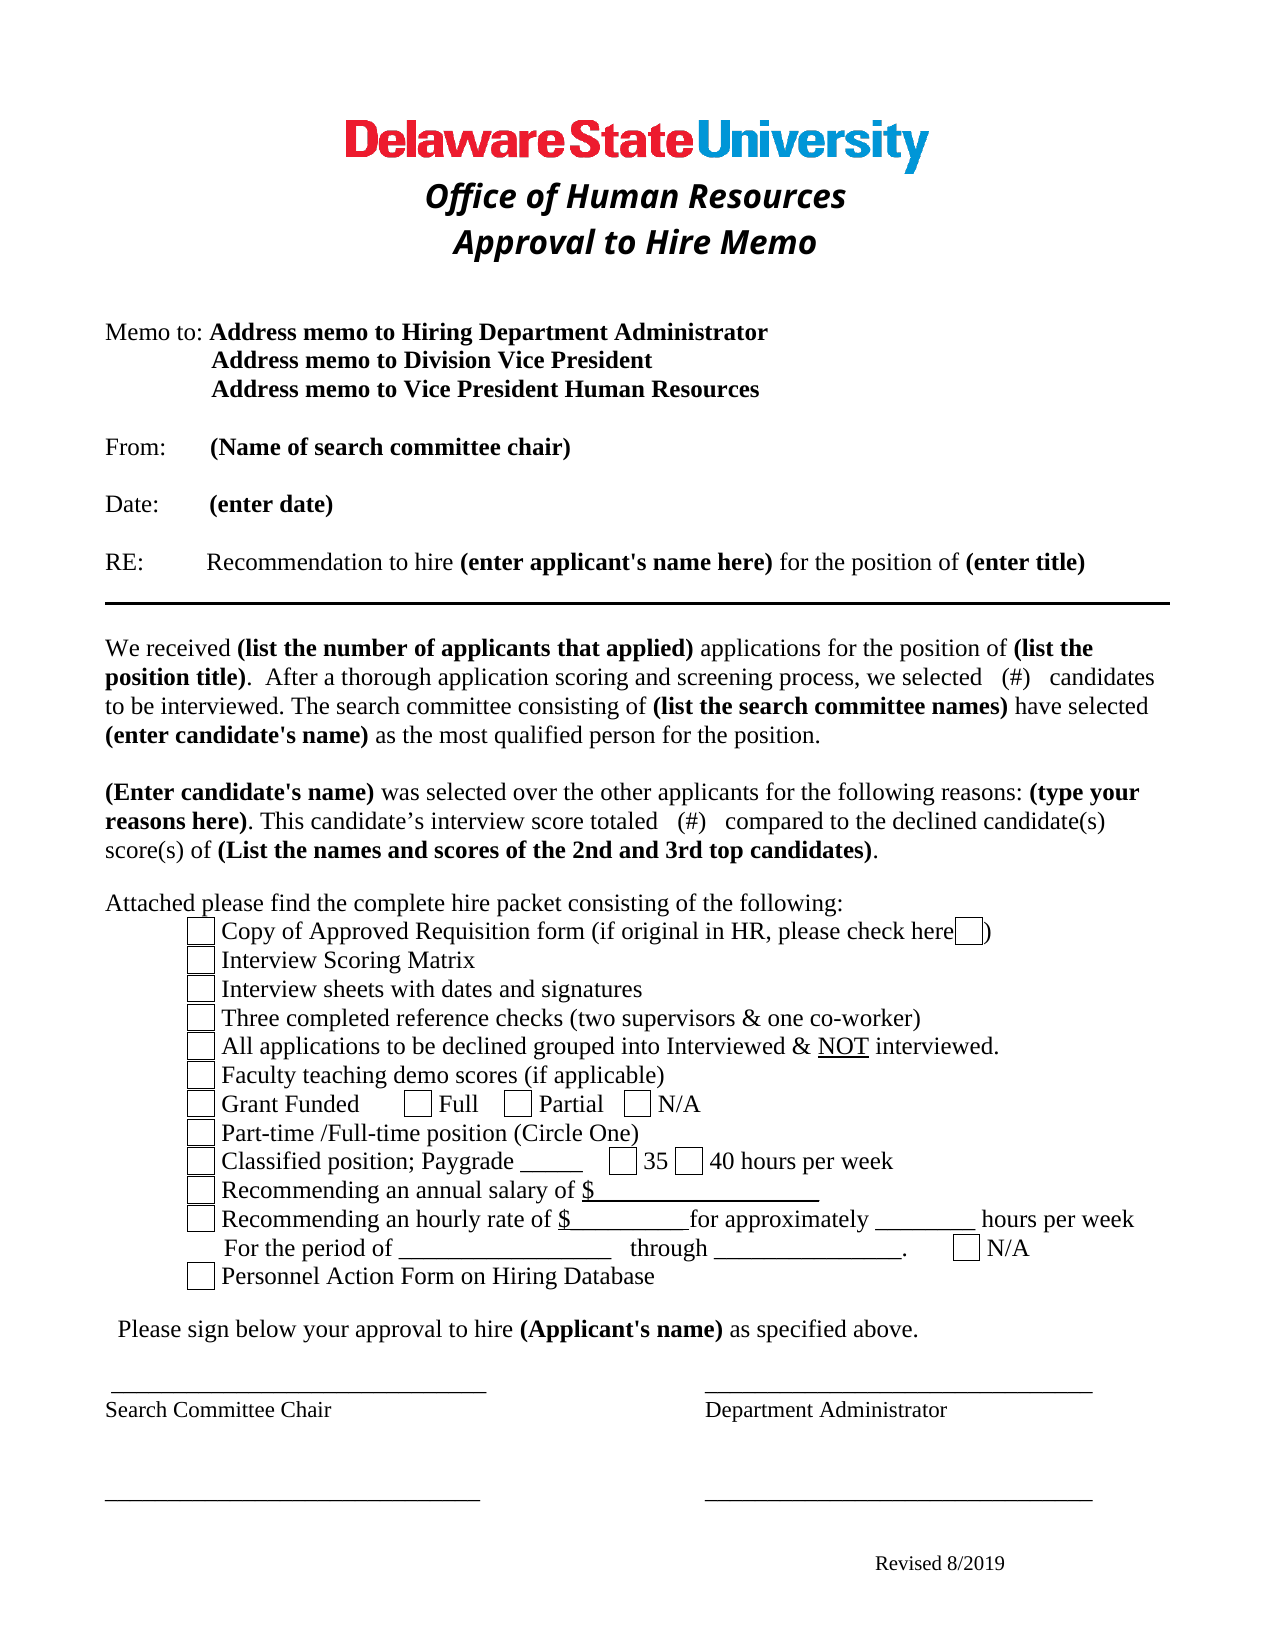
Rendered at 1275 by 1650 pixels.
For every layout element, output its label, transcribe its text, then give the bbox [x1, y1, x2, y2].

text From: (Name of search committee chair) [105, 432, 1170, 461]
text Date: (enter date) [105, 489, 1170, 518]
text Recommending an annual salary of $__________________ [180, 1175, 1170, 1204]
text Attached please find the complete hire packet consisting of the following: [105, 888, 1170, 916]
text ______________________________ _______________________________ [105, 1475, 1170, 1503]
text ______________________________ _______________________________ [105, 1367, 1170, 1396]
picture [346, 120, 929, 174]
text Faculty teaching demo scores (if applicable) [105, 1060, 1170, 1089]
text We received (list the number of applicants that applied) applications for the position of (list the position title). After a thorough application scoring and screening process, we selected (#) candidates to be interviewed. The search committee consisting of (list the search committee names) have selected (enter candidate's name) as the most qualified person for the position. [105, 633, 1170, 748]
text All applications to be declined grouped into Interviewed & NOT interviewed. [105, 1031, 1170, 1060]
text Grant Funded Full Partial N/A [105, 1089, 1170, 1118]
text Address memo to Division Vice President [105, 346, 1170, 374]
text (Enter candidate's name) was selected over the other applicants for the following reasons: (type your reasons here). This candidate’s interview score totaled (#) compared to the declined candidate(s) score(s) of (List the names and scores of the 2nd and 3rd top candidates). [105, 777, 1170, 863]
text Interview Scoring Matrix [105, 945, 1170, 974]
text Interview sheets with dates and signatures [105, 974, 1170, 1003]
text Classified position; Paygrade _____ 35 40 hours per week [180, 1146, 1170, 1175]
picture [915, 136, 929, 174]
text Memo to: Address memo to Hiring Department Administrator [105, 317, 1170, 346]
text Copy of Approved Requisition form (if original in HR, please check here) [105, 916, 1170, 945]
text Personnel Action Form on Hiring Database [180, 1261, 1170, 1290]
text Recommending an hourly rate of $_________ for approximately ________ hours per week [180, 1204, 1170, 1233]
title Office of Human Resources [105, 173, 1170, 218]
title Approval to Hire Memo [105, 218, 1170, 264]
text RE: Recommendation to hire (enter applicant's name here) for the position of (enter title) [105, 547, 1170, 576]
text Part-time /Full-time position (Circle One) [105, 1118, 1170, 1146]
text Three completed reference checks (two supervisors & one co-worker) [105, 1003, 1170, 1031]
picture [709, 120, 720, 151]
text Address memo to Vice President Human Resources [105, 374, 1170, 403]
text For the period of _________________ through _______________. N/A [180, 1233, 1170, 1261]
text Search Committee Chair Department Administrator [105, 1396, 1170, 1422]
text Please sign below your approval to hire (Applicant's name) as specified above. [105, 1314, 1170, 1343]
